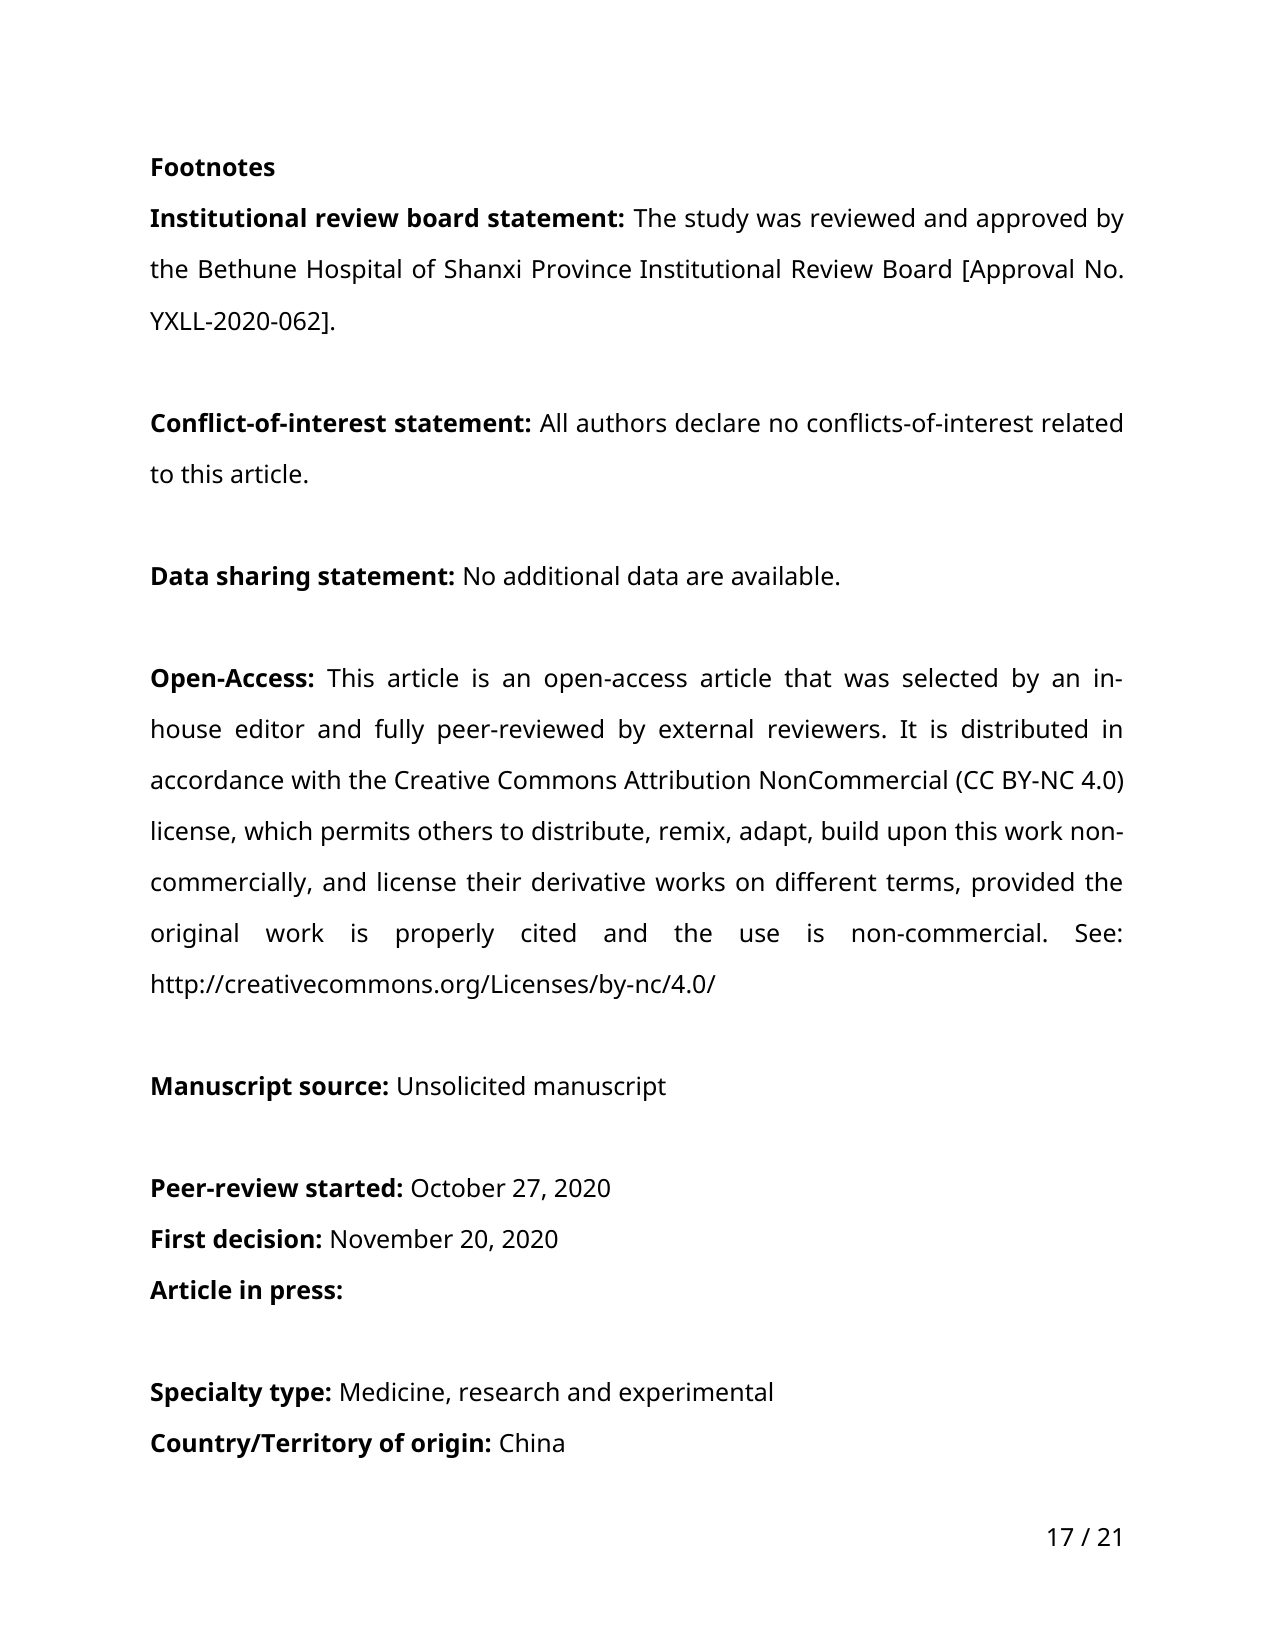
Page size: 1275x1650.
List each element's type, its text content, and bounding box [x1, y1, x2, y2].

text Conflict-of-interest statement: All authors declare no conflicts-of-interest related to this article. [150, 405, 1125, 490]
text Open-Access: This article is an open-access article that was selected by an in-house editor and fully peer-reviewed by external reviewers. It is distributed in accordance with the Creative Commons Attribution NonCommercial (CC BY-NC 4.0) license, which permits others to distribute, remix, adapt, build upon this work non-commercially, and license their derivative works on different terms, provided the original work is properly cited and the use is non-commercial. See: http://creativecommons.org/Licenses/by-nc/4.0/ [150, 660, 1125, 1001]
text Institutional review board statement: The study was reviewed and approved by the Bethune Hospital of Shanxi Province Institutional Review Board [Approval No. YXLL-2020-062]. [150, 201, 1125, 337]
text Manuscript source: Unsolicited manuscript [150, 1069, 1125, 1103]
text Footnotes [150, 150, 1125, 184]
text Article in press: [150, 1273, 1125, 1307]
text Peer-review started: October 27, 2020 [150, 1171, 1125, 1205]
text Data sharing statement: No additional data are available. [150, 558, 1125, 592]
text First decision: November 20, 2020 [150, 1222, 1125, 1256]
text Specialty type: Medicine, research and experimental [150, 1375, 1125, 1409]
text Country/Territory of origin: China [150, 1426, 1125, 1460]
